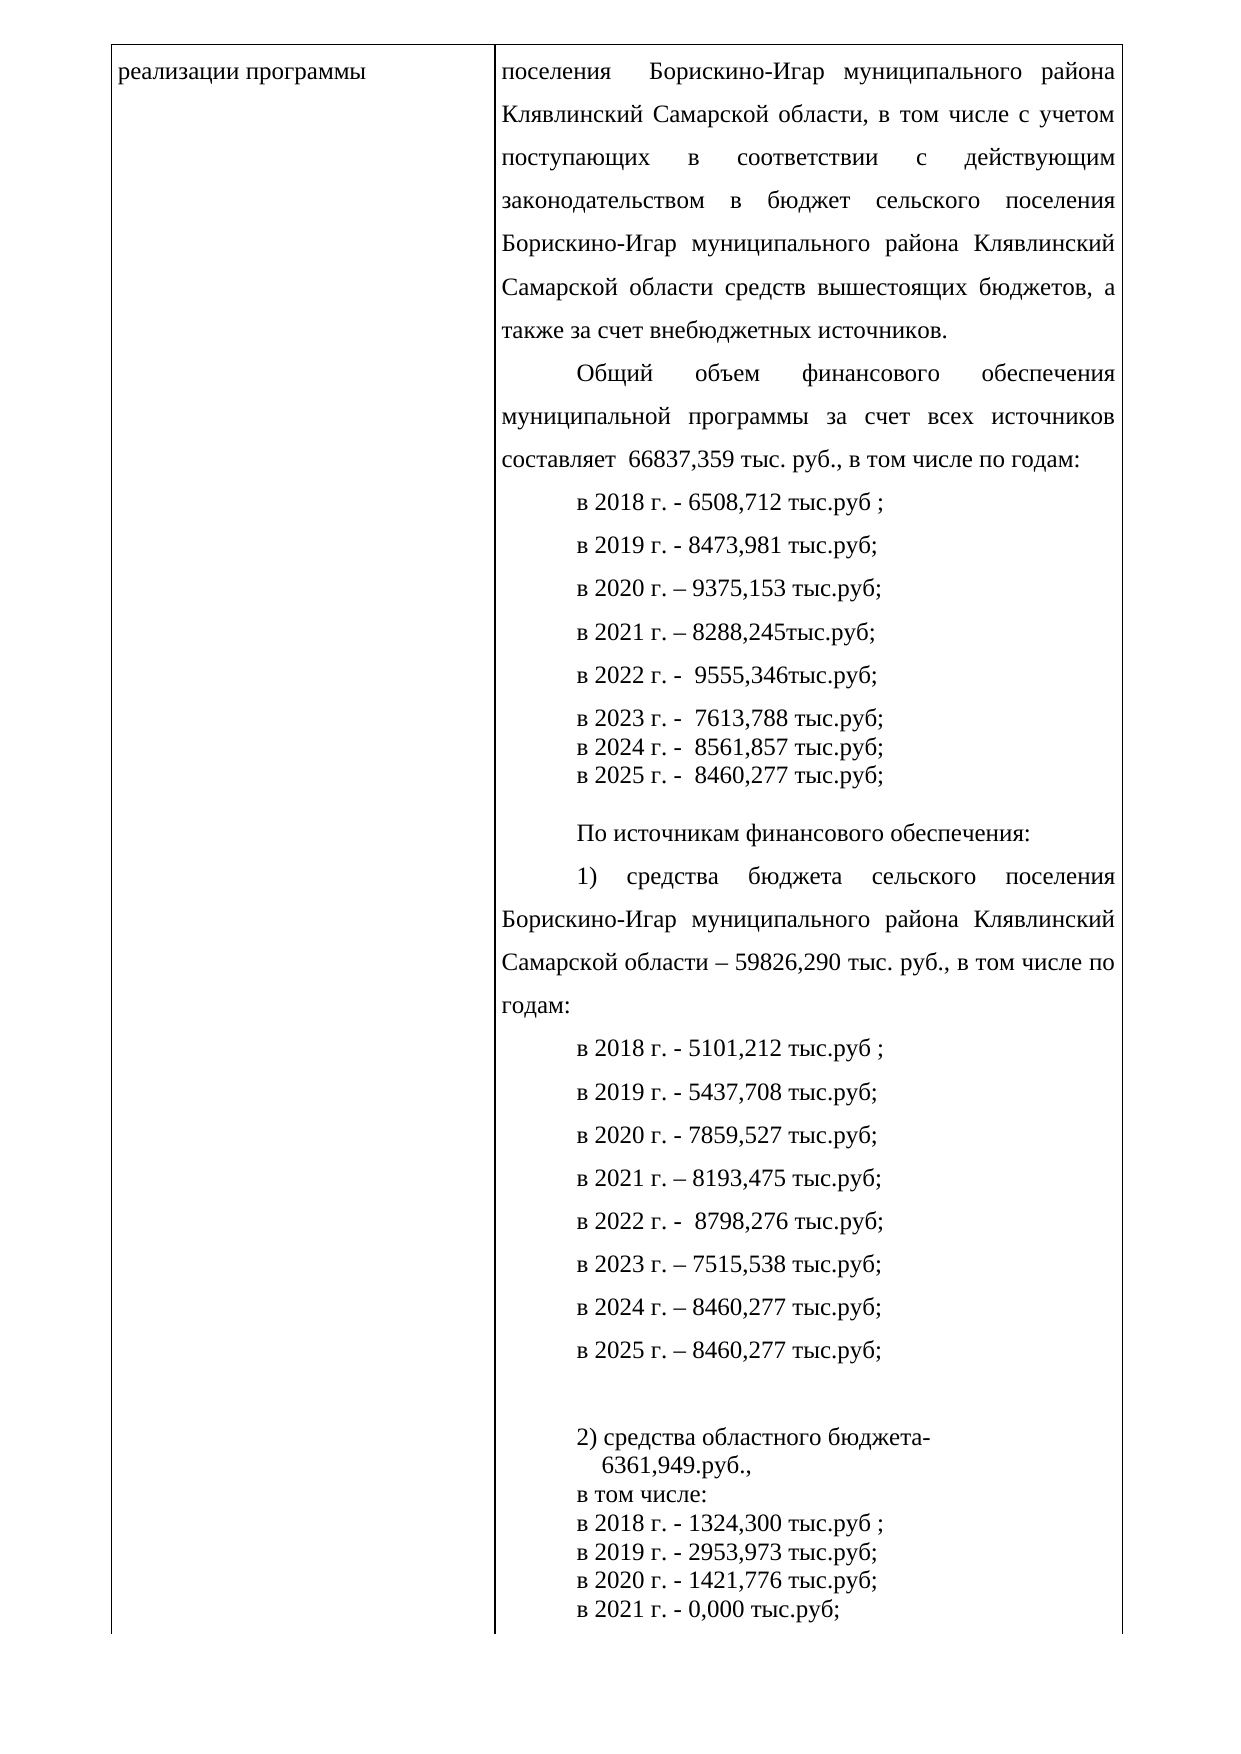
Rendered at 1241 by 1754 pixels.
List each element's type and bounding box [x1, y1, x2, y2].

table_header [112, 45, 494, 1633]
table_header [496, 45, 1122, 1633]
